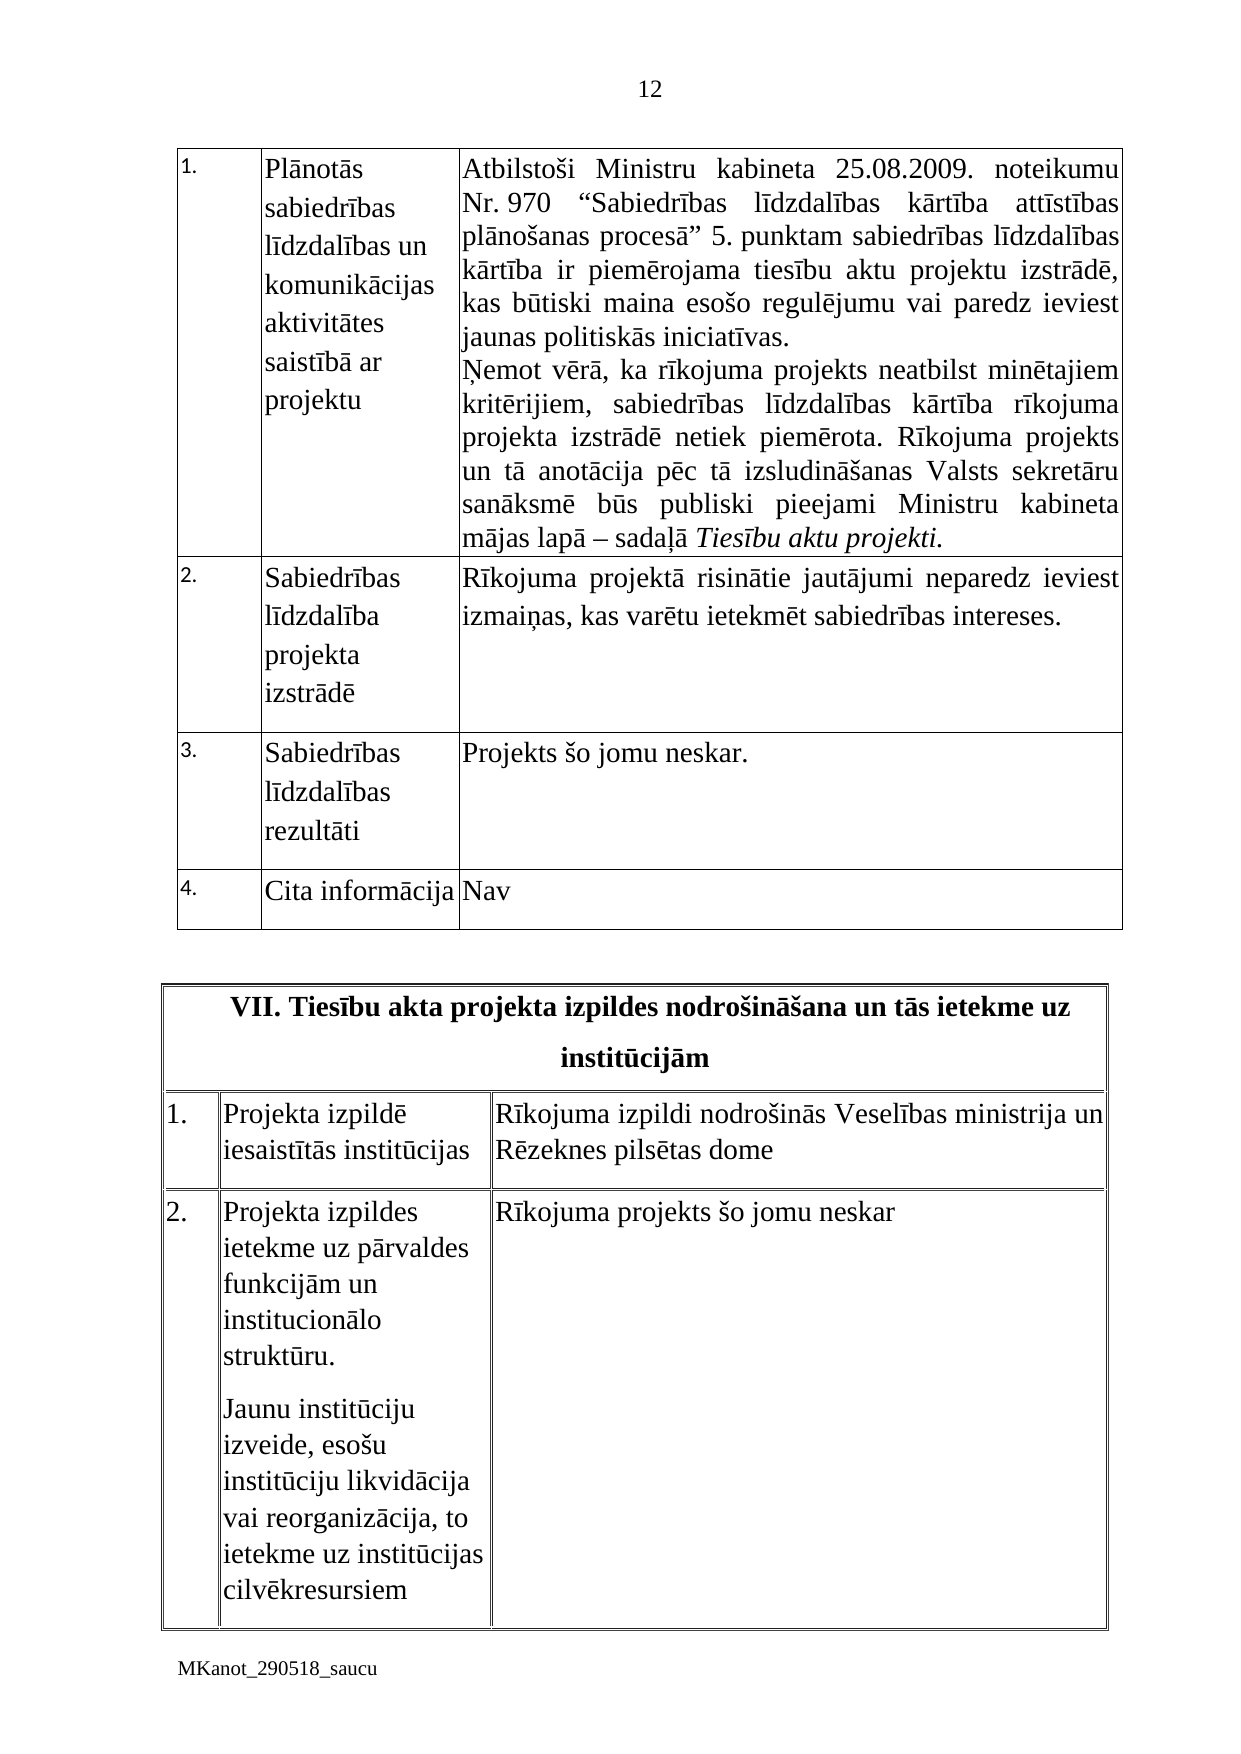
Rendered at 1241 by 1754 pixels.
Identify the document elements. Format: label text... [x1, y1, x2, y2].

table_cell 2. [164, 1188, 220, 1627]
table_cell Projekta izpildes ietekme uz pārvaldes funkcijām un institucionālo struktūru. Jaunu institūciju izveide, esošu institūciju likvidācija vai reorganizācija, to ietekme uz institūcijas cilvēkresursiem [220, 1191, 492, 1627]
table_header VII. Tiesību akta projekta izpildes nodrošināšana un tās ietekme uz institūcijām [164, 987, 1106, 1089]
table_cell Sabiedrības līdzdalība projekta izstrādē [262, 557, 459, 732]
table_cell Plānotās sabiedrības līdzdalības un komunikācijas aktivitātes saistībā ar projektu [262, 149, 459, 556]
table_cell Projekts šo jomu neskar. [460, 733, 1122, 869]
table_cell 3. [178, 733, 261, 869]
table_cell Sabiedrības līdzdalības rezultāti [262, 733, 459, 869]
table_cell 4. [178, 870, 261, 929]
table_cell Rīkojuma izpildi nodrošinās Veselības ministrija un Rēzeknes pilsētas dome [493, 1090, 1106, 1187]
table_cell 1. [178, 149, 261, 556]
table_cell Rīkojuma projekts šo jomu neskar [492, 1188, 1106, 1627]
table_cell Cita informācija [262, 870, 459, 929]
table_cell Atbilstoši Ministru kabineta 25.08.2009. noteikumu Nr. 970 “Sabiedrības līdzdalības kārtība attīstības plānošanas procesā” 5. punktam sabiedrības līdzdalības kārtība ir piemērojama tiesību aktu projektu izstrādē, kas būtiski maina esošo regulējumu vai paredz ieviest jaunas politiskās iniciatīvas. Ņemot vērā, ka rīkojuma projekts neatbilst minētajiem kritērijiem, sabiedrības līdzdalības kārtība rīkojuma projekta izstrādē netiek piemērota. Rīkojuma projekts un tā anotācija pēc tā izsludināšanas Valsts sekretāru sanāksmē būs publiski pieejami Ministru kabineta mājas lapā – sadaļā Tiesību aktu projekti. [460, 149, 1122, 556]
table_cell 1. [164, 1090, 218, 1187]
table_cell 2. [178, 557, 261, 732]
table_cell Rīkojuma projektā risinātie jautājumi neparedz ieviest izmaiņas, kas varētu ietekmēt sabiedrības intereses. [460, 557, 1122, 732]
table_cell Projekta izpildē iesaistītās institūcijas [221, 1093, 490, 1187]
table_cell Nav [460, 870, 1122, 929]
